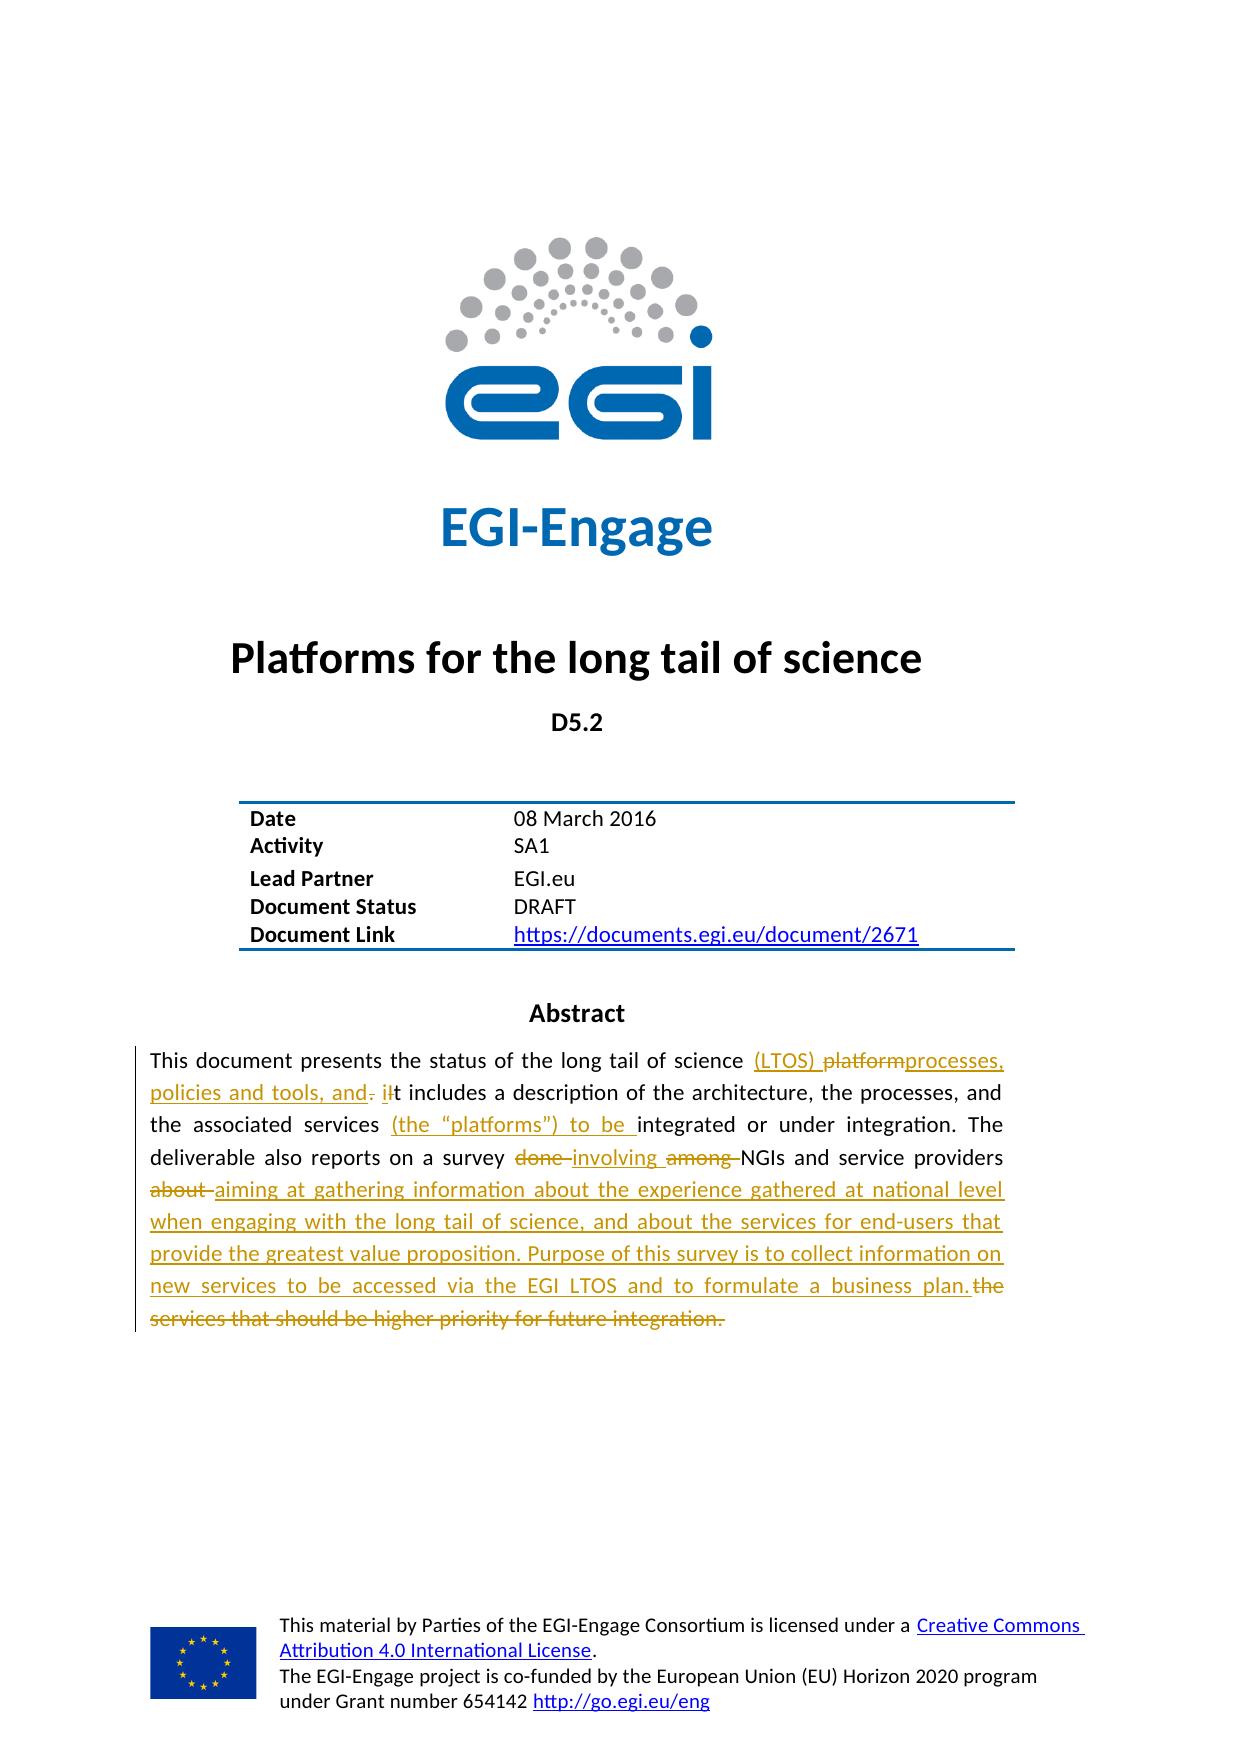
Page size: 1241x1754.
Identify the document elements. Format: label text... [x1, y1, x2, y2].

text This document presents the status of the long tail of science t includes a description of the architecture, the processes, and the associated services integrated or under integration. The deliverable also reports on a survey NGIs and service providers [150, 1265, 1004, 1332]
table_cell Lead Partner [239, 864, 502, 892]
table_cell Document Link [239, 920, 502, 948]
subtitle Abstract [150, 996, 1004, 1029]
picture [150, 1627, 257, 1699]
table_cell SA1 [503, 832, 1015, 864]
subtitle D5.2 [150, 705, 1004, 738]
table_cell Document Status [239, 892, 502, 920]
table_cell https://documents.egi.eu/document/2671 [503, 920, 1015, 948]
table_header Date [239, 804, 502, 832]
table_cell Activity [239, 832, 502, 864]
table_cell EGI.eu [503, 864, 1015, 892]
table_header [503, 804, 1015, 832]
text EGI-Engage [150, 489, 1004, 561]
title Platforms for the long tail of science [150, 629, 1004, 684]
picture [409, 206, 745, 473]
table_cell DRAFT [503, 892, 1015, 920]
text This document presents the status of the long tail of science t includes a description of the architecture, the processes, and the associated services integrated or under integration. The deliverable also reports on a survey NGIs and service providers [150, 1046, 1004, 1263]
